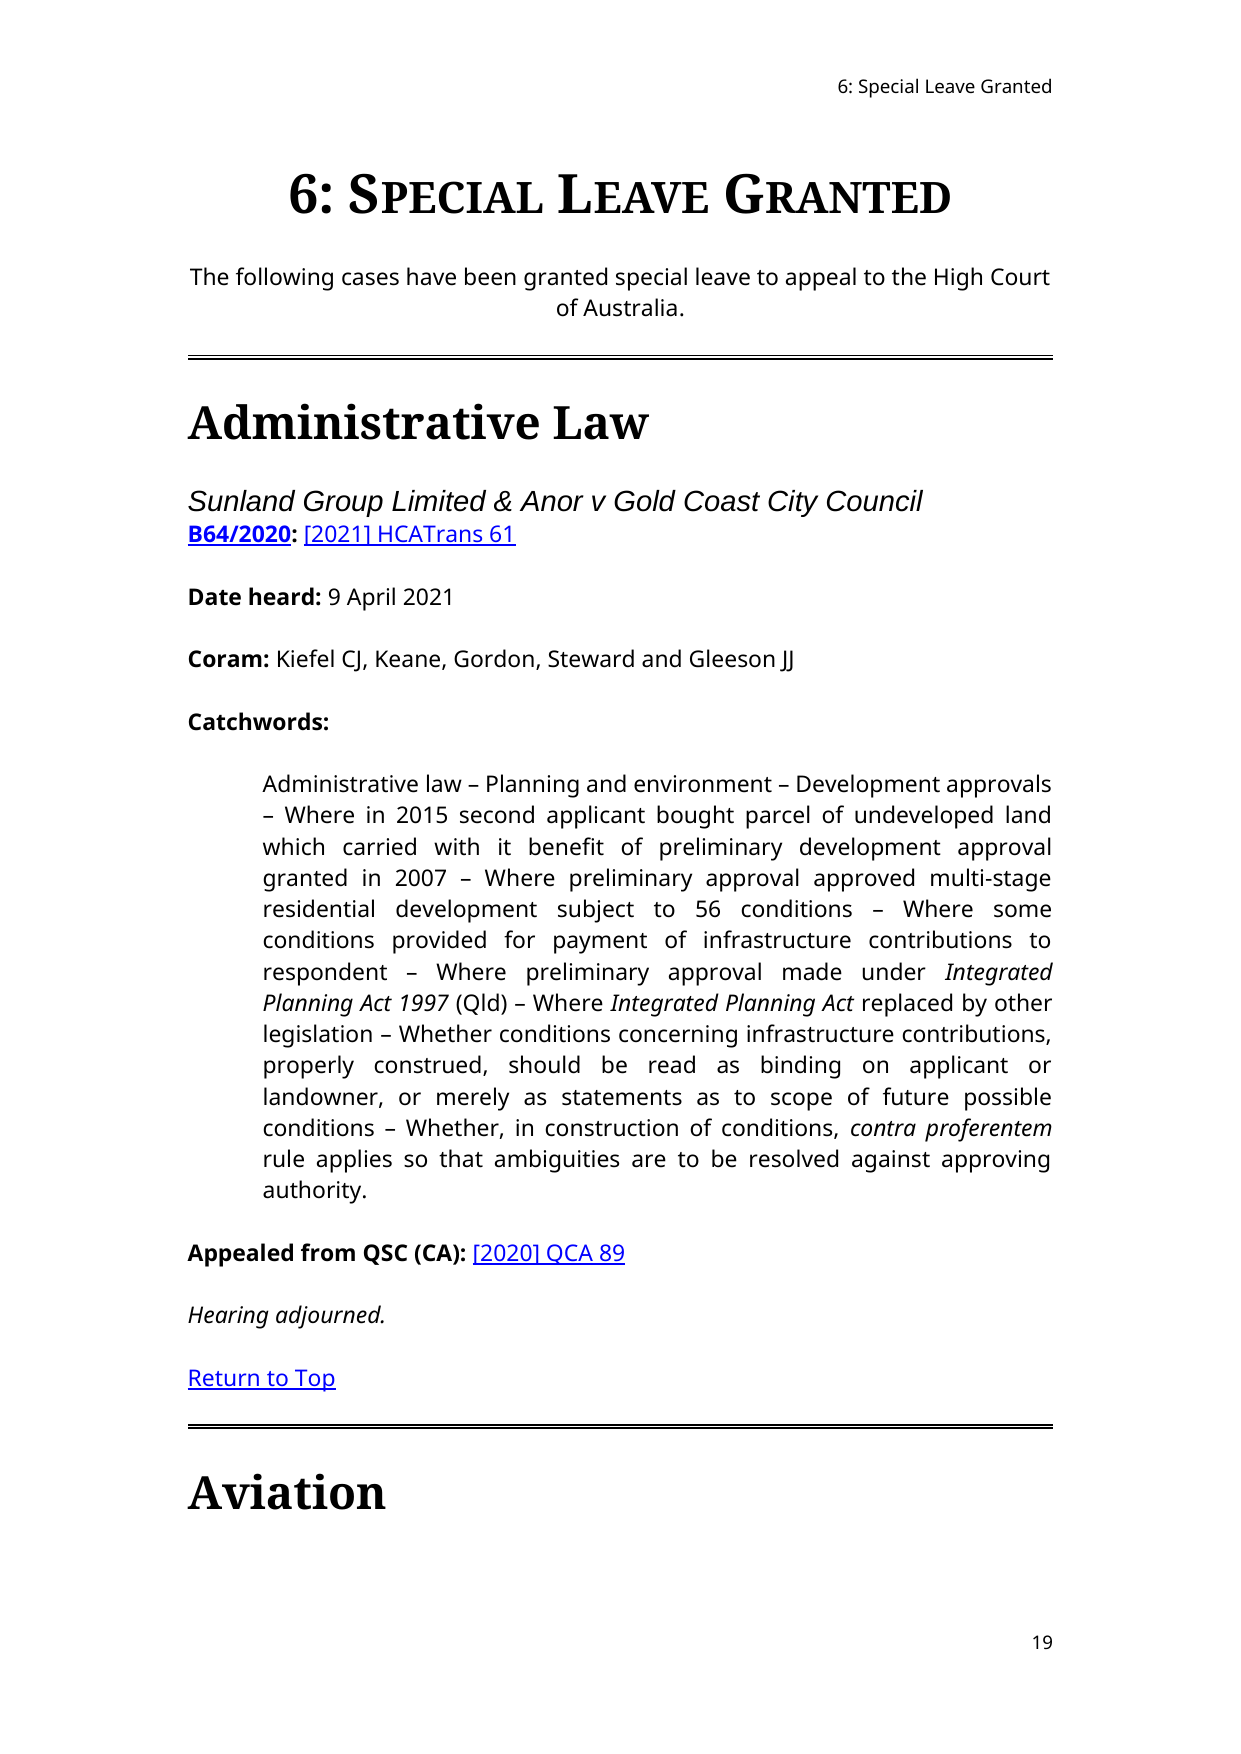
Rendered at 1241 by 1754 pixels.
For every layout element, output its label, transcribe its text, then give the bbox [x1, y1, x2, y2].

text Hearing adjourned. [187, 1299, 1053, 1330]
subtitle Aviation [187, 1460, 1053, 1522]
subtitle 6: Special Leave Granted [187, 156, 1053, 230]
text B64/2020: [2021] HCATrans 61 [187, 518, 1053, 549]
text Date heard: 9 April 2021 [187, 580, 1053, 612]
text Appealed from QSC (CA): [2020] QCA 89 [187, 1237, 1053, 1268]
text Administrative law – Planning and environment – Development approvals – Where in 2015 second applicant bought parcel of undeveloped land which carried with it benefit of preliminary development approval granted in 2007 – Where preliminary approval approved multi-stage residential development subject to 56 conditions – Where some conditions provided for payment of infrastructure contributions to respondent – Where preliminary approval made under Integrated Planning Act 1997 (Qld) – Where Integrated Planning Act replaced by other legislation – Whether conditions concerning infrastructure contributions, properly construed, should be read as binding on applicant or landowner, or merely as statements as to scope of future possible conditions – Whether, in construction of conditions, contra proferentem rule applies so that ambiguities are to be resolved against approving authority. [262, 768, 1053, 1205]
text Coram: Kiefel CJ, Keane, Gordon, Steward and Gleeson JJ [187, 643, 1053, 674]
text Return to Top [187, 1362, 1053, 1393]
subtitle Sunland Group Limited & Anor v Gold Coast City Council [187, 484, 1053, 518]
text Catchwords: [187, 705, 1053, 737]
title The following cases have been granted special leave to appeal to the High Court of Australia. [187, 261, 1053, 323]
subtitle Administrative Law [187, 391, 1053, 453]
